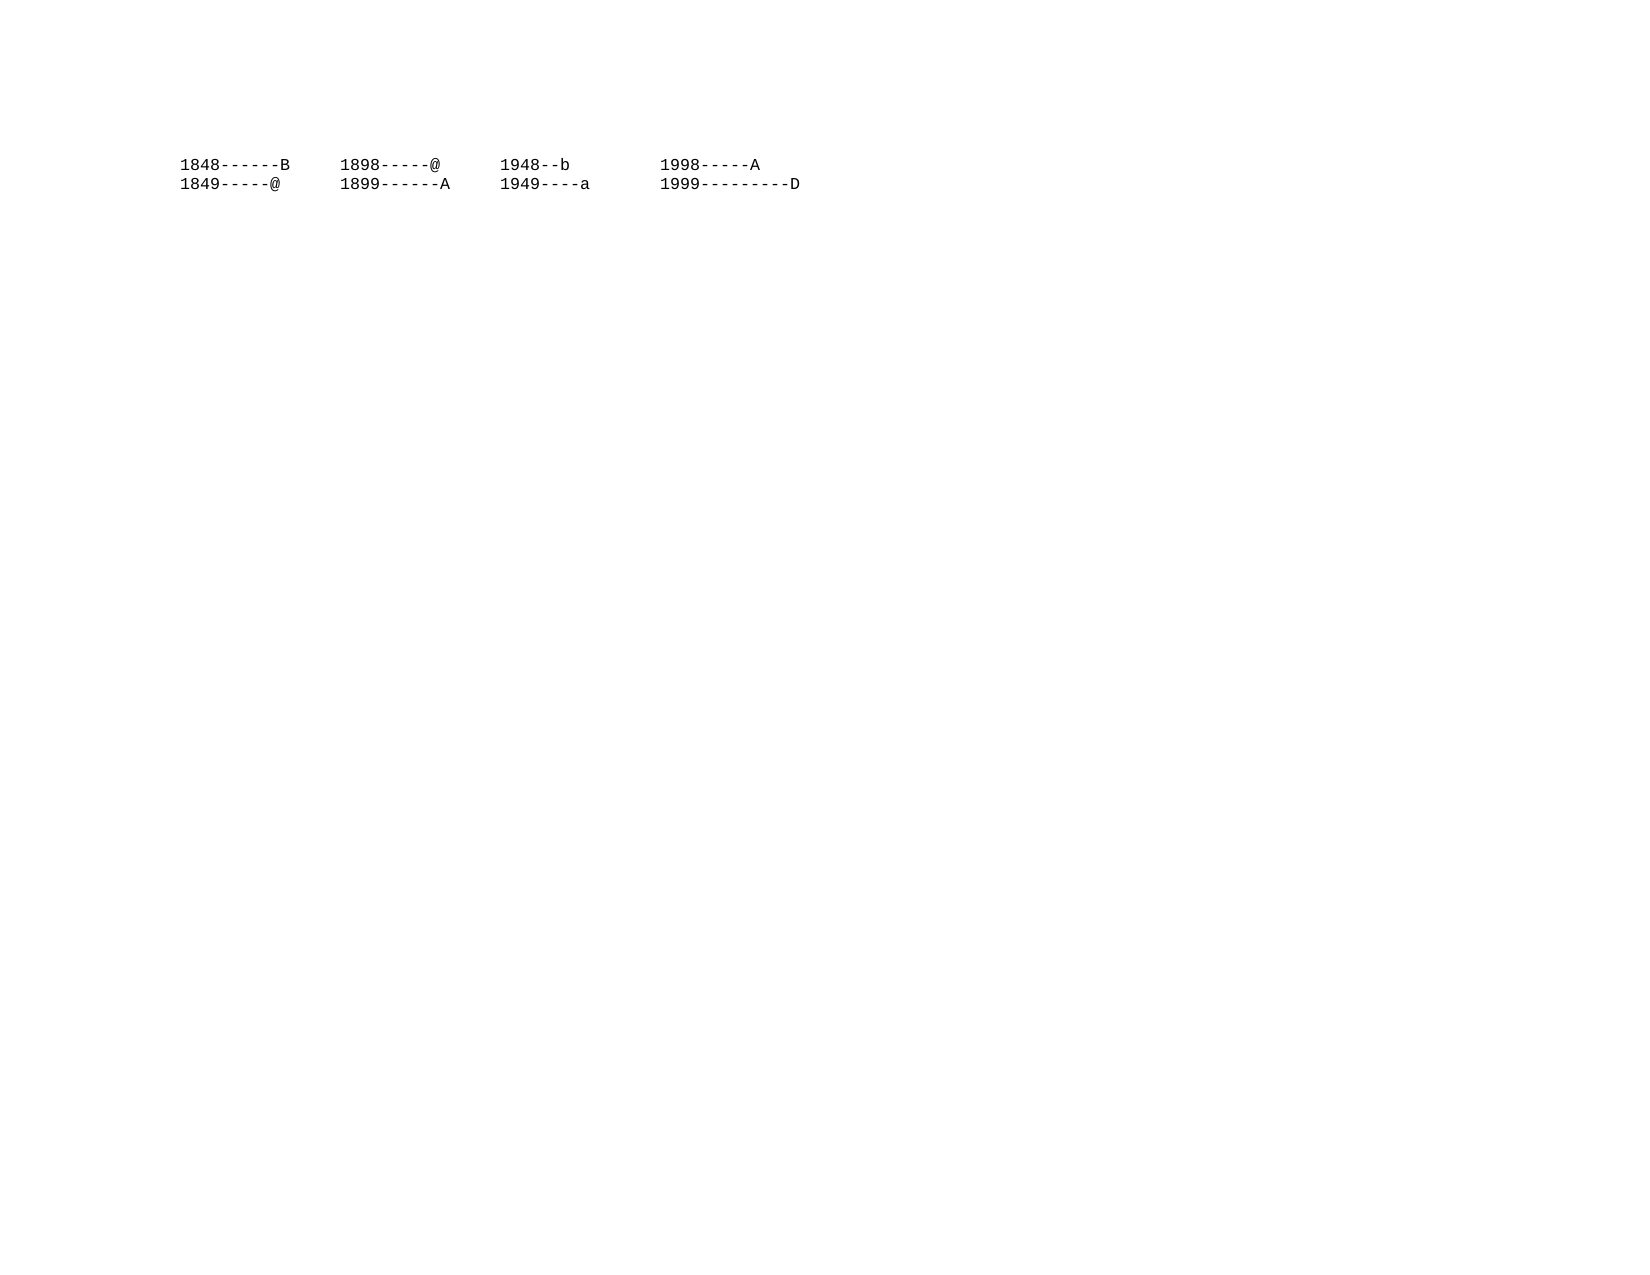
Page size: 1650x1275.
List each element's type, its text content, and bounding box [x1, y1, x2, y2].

text 1849-----@ 1899------A 1949----a 1999---------D [150, 175, 1500, 194]
text 1848------B 1898-----@ 1948--b 1998-----A [150, 156, 1500, 175]
